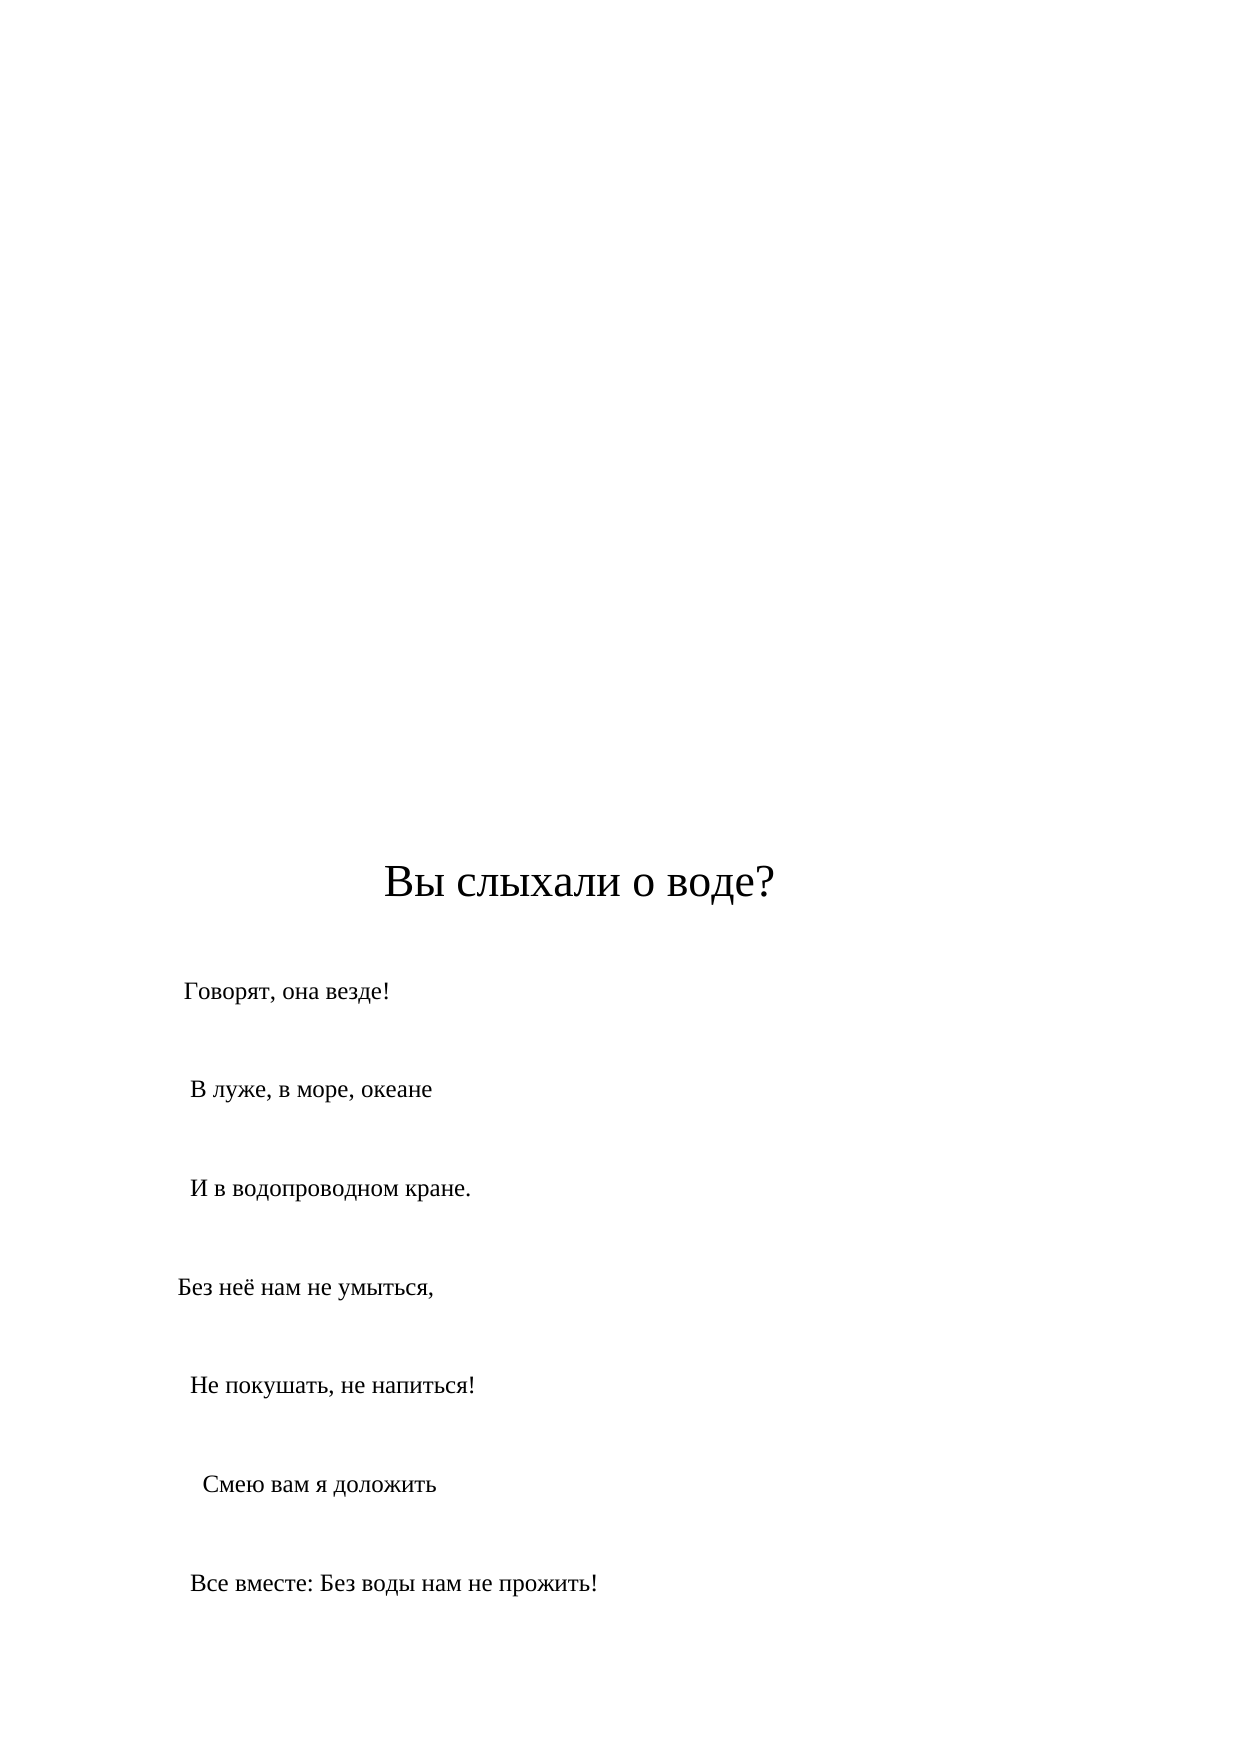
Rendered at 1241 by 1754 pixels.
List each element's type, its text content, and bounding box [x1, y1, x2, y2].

text Без неё нам не умыться, [177, 1272, 1152, 1301]
text Вы слыхали о воде? [177, 853, 1152, 906]
text Все вместе: Без воды нам не прожить! [177, 1568, 1152, 1597]
text И в водопроводном кране. [177, 1173, 1152, 1201]
text Говорят, она везде! [177, 976, 1152, 1004]
text Смею вам я доложить [177, 1469, 1152, 1497]
text Не покушать, не напиться! [177, 1370, 1152, 1399]
text В луже, в море, океане [177, 1074, 1152, 1103]
